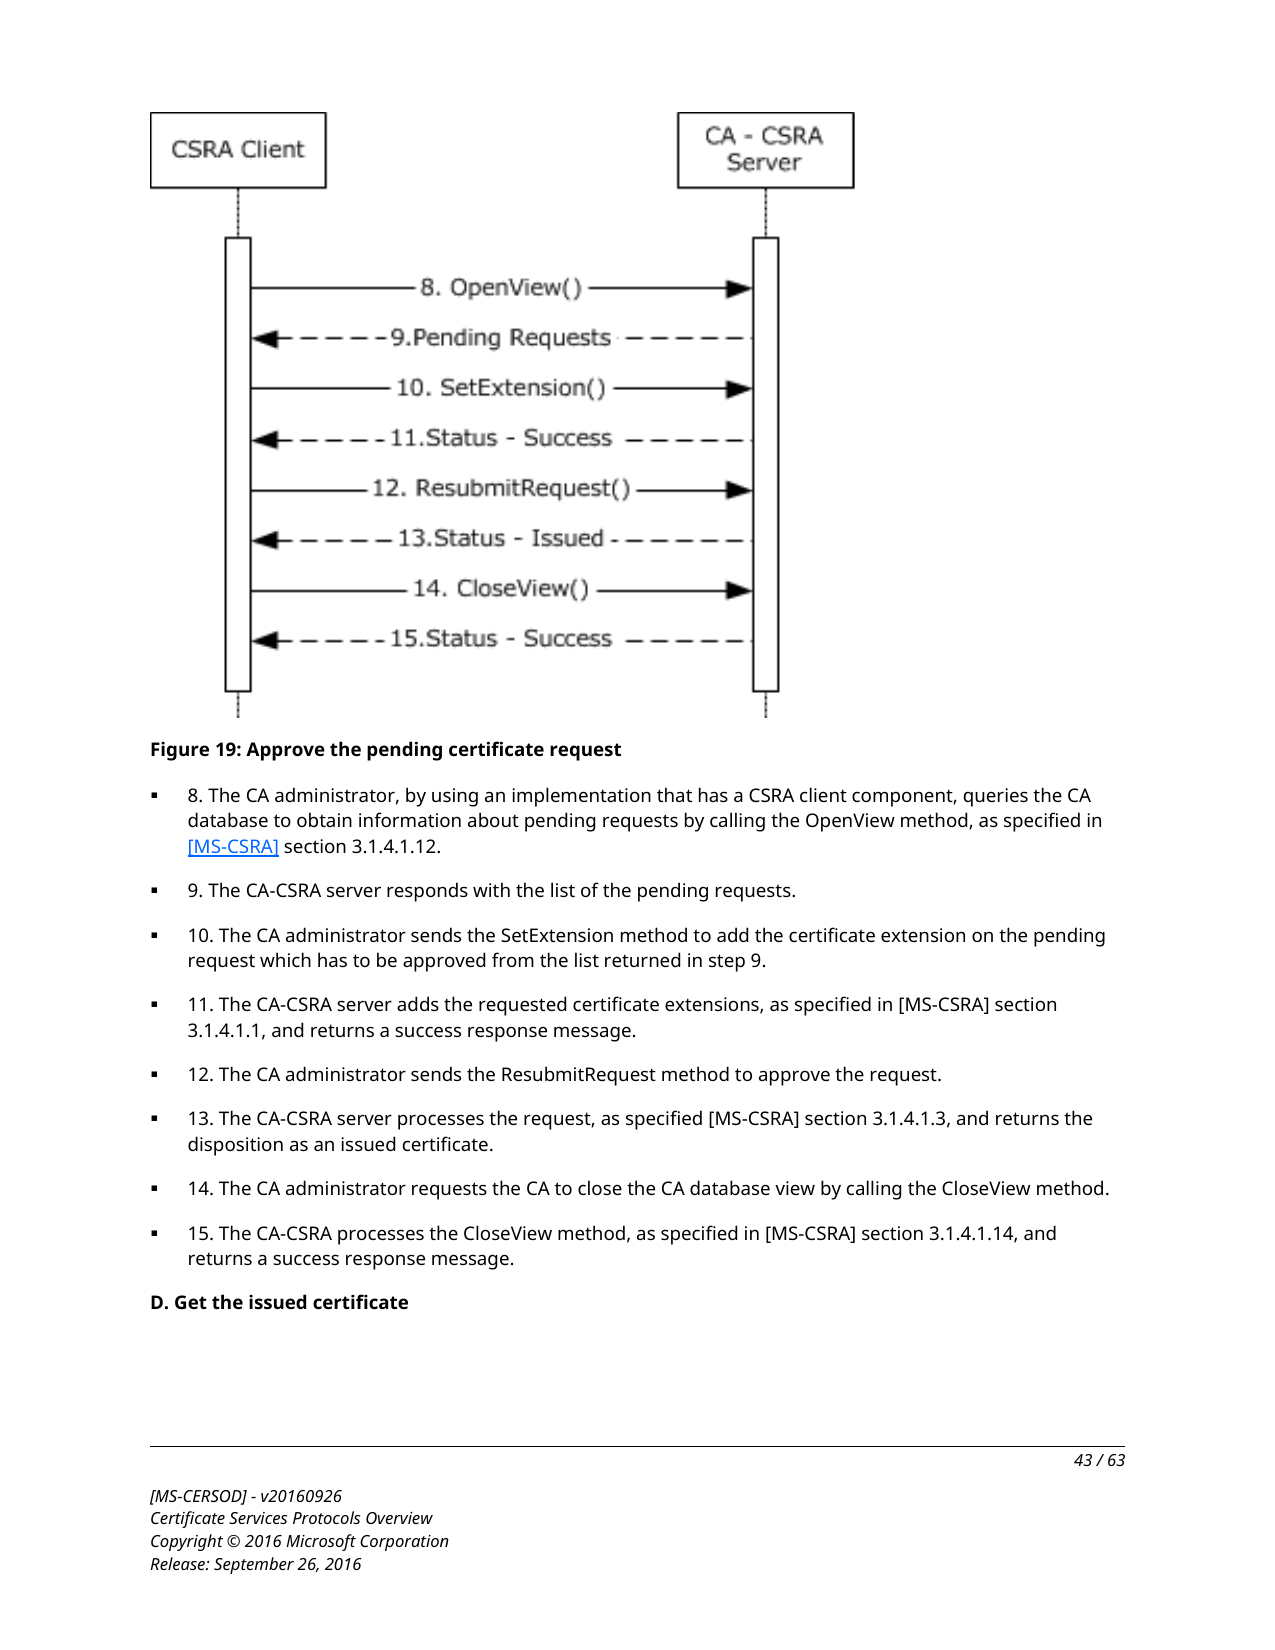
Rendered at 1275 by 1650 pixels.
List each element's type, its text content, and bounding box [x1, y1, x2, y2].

list 12. The CA administrator sends the ResubmitRequest method to approve the request. [150, 1061, 1125, 1087]
list 14. The CA administrator requests the CA to close the CA database view by calling the CloseView method. [150, 1176, 1125, 1201]
list 10. The CA administrator sends the SetExtension method to add the certificate extension on the pending request which has to be approved from the list returned in step 9. [150, 922, 1125, 973]
list 13. The CA-CSRA server processes the request, as specified [MS-CSRA] section 3.1.4.1.3, and returns the disposition as an issued certificate. [150, 1106, 1125, 1157]
list 9. The CA-CSRA server responds with the list of the pending requests. [150, 878, 1125, 903]
text Figure 19: Approve the pending certificate request [150, 736, 1125, 761]
list 11. The CA-CSRA server adds the requested certificate extensions, as specified in [MS-CSRA] section 3.1.4.1.1, and returns a success response message. [150, 992, 1125, 1043]
list 8. The CA administrator, by using an implementation that has a CSRA client component, queries the CA database to obtain information about pending requests by calling the OpenView method, as specified in [MS-CSRA] section 3.1.4.1.12. [150, 782, 1125, 859]
text D. Get the issued certificate [150, 1289, 1125, 1315]
list 15. The CA-CSRA processes the CloseView method, as specified in [MS-CSRA] section 3.1.4.1.14, and returns a success response message. [150, 1220, 1125, 1271]
